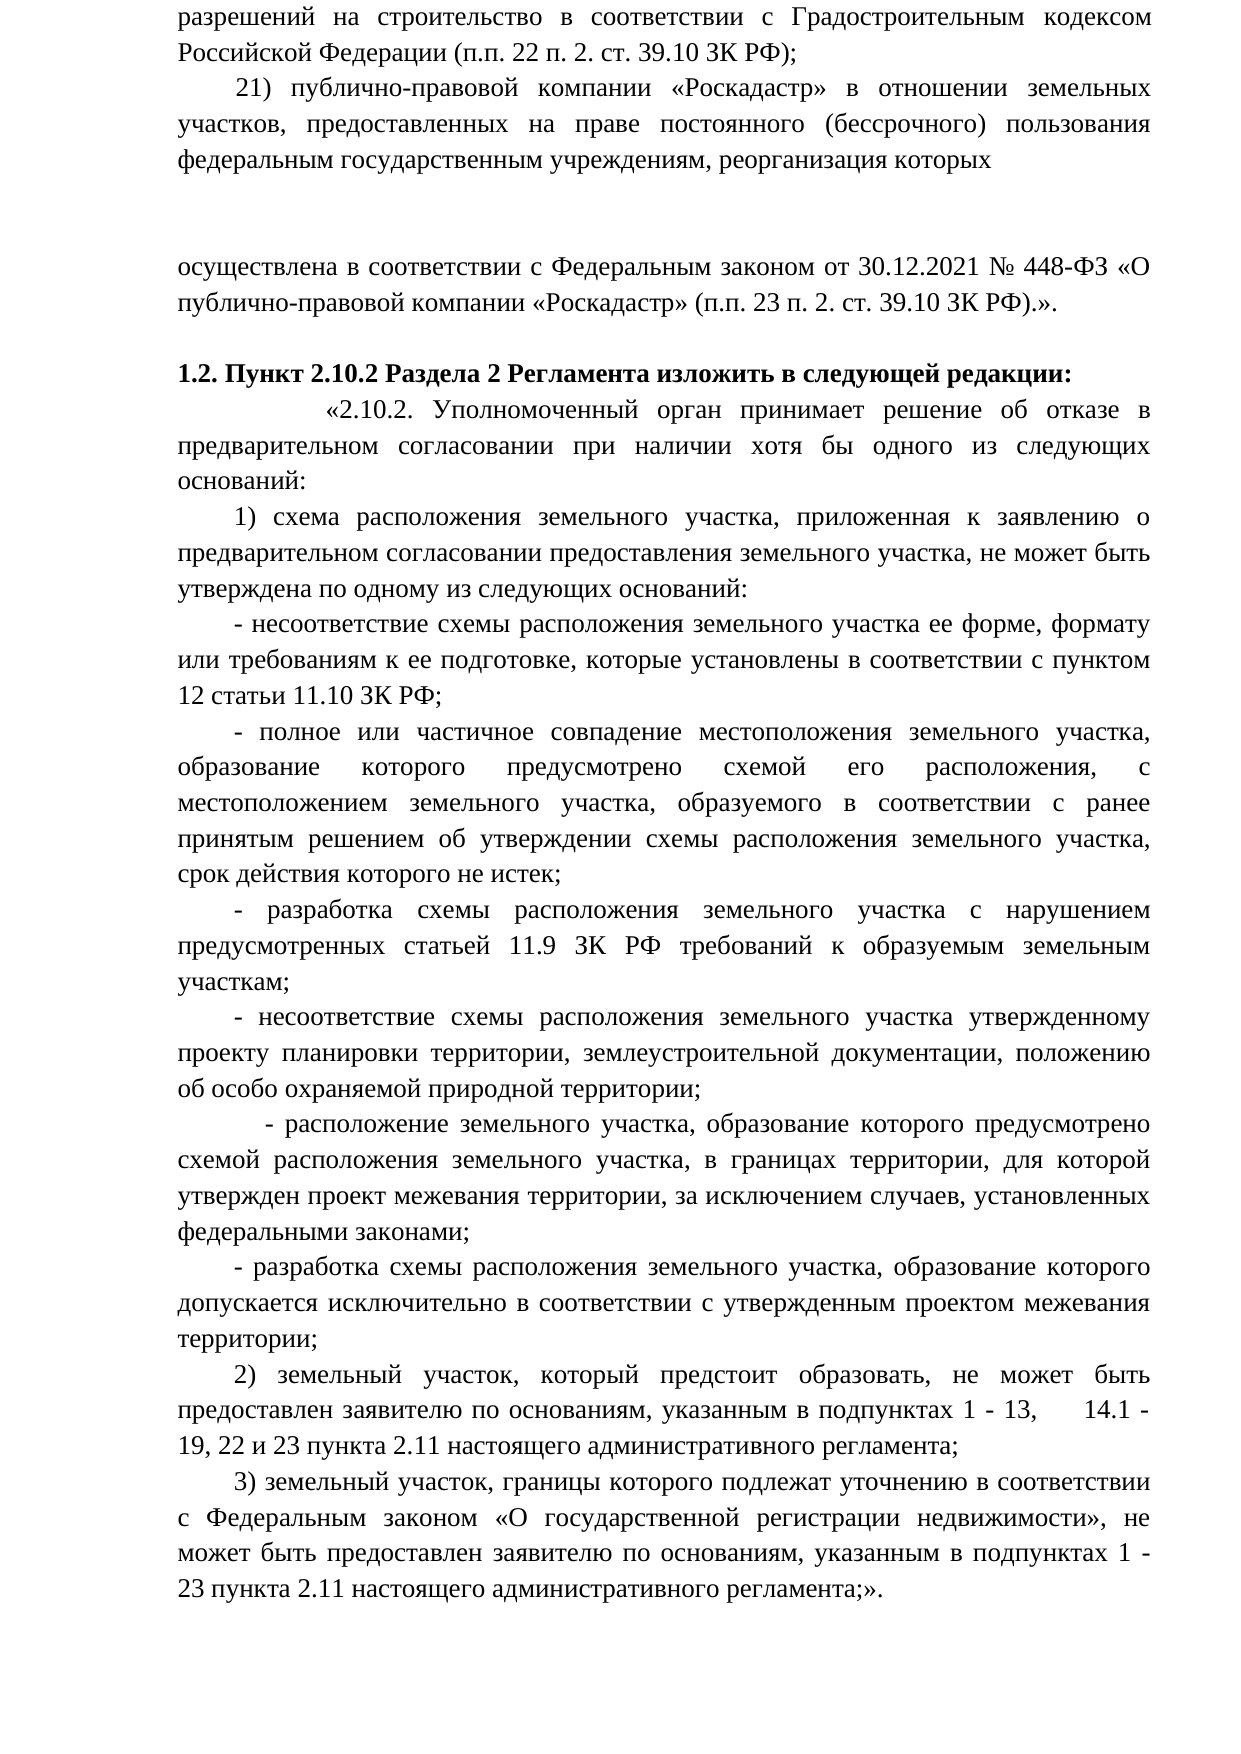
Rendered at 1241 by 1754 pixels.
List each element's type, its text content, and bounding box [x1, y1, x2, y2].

text - полное или частичное совпадение местоположения земельного участка, образование которого предусмотрено схемой его расположения, с местоположением земельного участка, образуемого в соответствии с ранее принятым решением об утверждении схемы расположения земельного участка, срок действия которого не истек; [177, 714, 1152, 889]
text 3) земельный участок, границы которого подлежат уточнению в соответствии с Федеральным законом «О государственной регистрации недвижимости», не может быть предоставлен заявителю по основаниям, указанным в подпунктах 1 - 23 пункта 2.11 настоящего административного регламента;». [177, 1465, 1152, 1603]
text осуществлена в соответствии с Федеральным законом от 30.12.2021 № 448-ФЗ «О публично-правовой компании «Роскадастр» (п.п. 23 п. 2. ст. 39.10 ЗК РФ).». [177, 250, 1152, 317]
text - расположение земельного участка, образование которого предусмотрено схемой расположения земельного участка, в границах территории, для которой утвержден проект межевания территории, за исключением случаев, установленных федеральными законами; [177, 1108, 1152, 1246]
text - несоответствие схемы расположения земельного участка утвержденному проекту планировки территории, землеустроительной документации, положению об особо охраняемой природной территории; [177, 1000, 1152, 1103]
text - несоответствие схемы расположения земельного участка ее форме, формату или требованиям к ее подготовке, которые установлены в соответствии с пунктом 12 статьи 11.10 ЗК РФ; [177, 607, 1152, 710]
text 21) публично-правовой компании «Роскадастр» в отношении земельных участков, предоставленных на праве постоянного (бессрочного) пользования федеральным государственным учреждениям, реорганизация которых [177, 71, 1152, 174]
text - разработка схемы расположения земельного участка, образование которого допускается исключительно в соответствии с утвержденным проектом межевания территории; [177, 1251, 1152, 1353]
text - разработка схемы расположения земельного участка с нарушением предусмотренных статьей 11.9 ЗК РФ требований к образуемым земельным участкам; [177, 893, 1152, 996]
text «2.10.2. Уполномоченный орган принимает решение об отказе в предварительном согласовании при наличии хотя бы одного из следующих оснований: [177, 393, 1152, 496]
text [177, 0, 1152, 67]
text 1) схема расположения земельного участка, приложенная к заявлению о предварительном согласовании предоставления земельного участка, не может быть утверждена по одному из следующих оснований: [177, 500, 1152, 603]
text 2) земельный участок, который предстоит образовать, не может быть предоставлен заявителю по основаниям, указанным в подпунктах 1 - 13, 14.1 - 19, 22 и 23 пункта 2.11 настоящего административного регламента; [177, 1358, 1152, 1460]
text 1.2. Пункт 2.10.2 Раздела 2 Регламента изложить в следующей редакции: [177, 357, 1152, 388]
